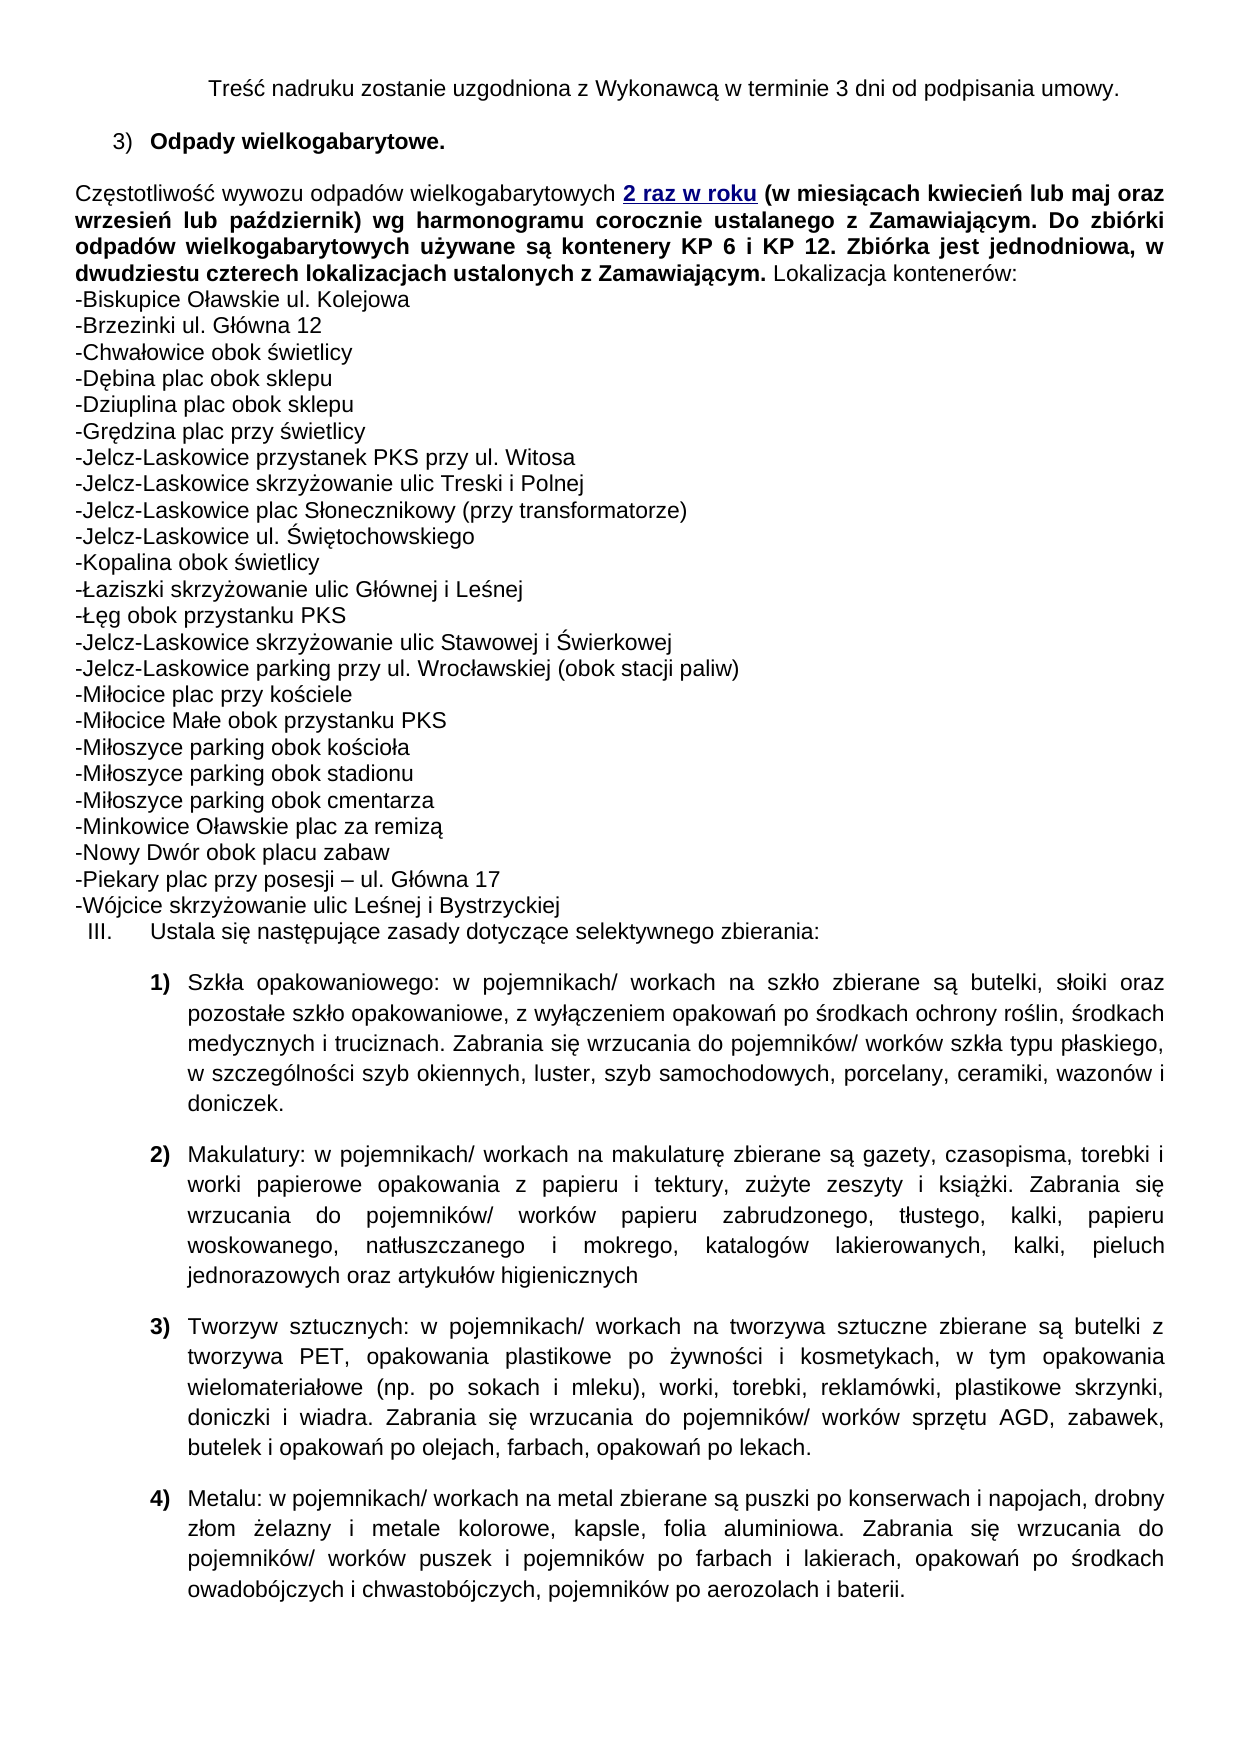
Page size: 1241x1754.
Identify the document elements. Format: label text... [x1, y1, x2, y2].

text -Jelcz-Laskowice ul. Świętochowskiego [75, 523, 1165, 549]
text -Wójcice skrzyżowanie ulic Leśnej i Bystrzyckiej [75, 892, 1165, 918]
text -Łaziszki skrzyżowanie ulic Głównej i Leśnej [75, 576, 1165, 602]
text -Jelcz-Laskowice skrzyżowanie ulic Treski i Polnej [75, 470, 1165, 497]
list Tworzyw sztucznych: w pojemnikach/ workach na tworzywa sztuczne zbierane są butelki z tworzywa PET, opakowania plastikowe po żywności i kosmetykach, w tym opakowania wielomateriałowe (np. po sokach i mleku), worki, torebki, reklamówki, plastikowe skrzynki, doniczki i wiadra. Zabrania się wrzucania do pojemników/ worków sprzętu AGD, zabawek, butelek i opakowań po olejach, farbach, opakowań po lekach. [150, 1313, 1165, 1460]
text -Brzezinki ul. Główna 12 [75, 312, 1165, 338]
text -Łęg obok przystanku PKS [75, 602, 1165, 628]
text -Jelcz-Laskowice skrzyżowanie ulic Stawowej i Świerkowej [75, 628, 1165, 655]
text -Miłoszyce parking obok stadionu [75, 760, 1165, 787]
text -Jelcz-Laskowice parking przy ul. Wrocławskiej (obok stacji paliw) [75, 655, 1165, 681]
text -Nowy Dwór obok placu zabaw [75, 839, 1165, 866]
text -Biskupice Oławskie ul. Kolejowa [75, 286, 1165, 312]
text -Kopalina obok świetlicy [75, 549, 1165, 576]
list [170, 75, 1165, 101]
text -Jelcz-Laskowice plac Słonecznikowy (przy transformatorze) [75, 497, 1165, 523]
text -Chwałowice obok świetlicy [75, 338, 1165, 365]
list Ustala się następujące zasady dotyczące selektywnego zbierania: [112, 918, 1165, 945]
text Częstotliwość wywozu odpadów wielkogabarytowych 2 raz w roku (w miesiącach kwiecień lub maj oraz wrzesień lub październik) wg harmonogramu corocznie ustalanego z Zamawiającym. Do zbiórki odpadów wielkogabarytowych używane są kontenery KP 6 i KP 12. Zbiórka jest jednodniowa, w dwudziestu czterech lokalizacjach ustalonych z Zamawiającym. Lokalizacja kontenerów: [75, 180, 1165, 286]
text -Piekary plac przy posesji – ul. Główna 17 [75, 866, 1165, 892]
list Metalu: w pojemnikach/ workach na metal zbierane są puszki po konserwach i napojach, drobny złom żelazny i metale kolorowe, kapsle, folia aluminiowa. Zabrania się wrzucania do pojemników/ worków puszek i pojemników po farbach i lakierach, opakowań po środkach owadobójczych i chwastobójczych, pojemników po aerozolach i baterii. [150, 1485, 1165, 1602]
text -Miłoszyce parking obok cmentarza [75, 787, 1165, 813]
text -Grędzina plac przy świetlicy [75, 418, 1165, 444]
text -Dębina plac obok sklepu [75, 365, 1165, 391]
list Szkła opakowaniowego: w pojemnikach/ workach na szkło zbierane są butelki, słoiki oraz pozostałe szkło opakowaniowe, z wyłączeniem opakowań po środkach ochrony roślin, środkach medycznych i truciznach. Zabrania się wrzucania do pojemników/ worków szkła typu płaskiego, w szczególności szyb okiennych, luster, szyb samochodowych, porcelany, ceramiki, wazonów i doniczek. [150, 969, 1165, 1117]
text -Miłocice plac przy kościele [75, 681, 1165, 707]
text -Miłocice Małe obok przystanku PKS [75, 707, 1165, 734]
text -Jelcz-Laskowice przystanek PKS przy ul. Witosa [75, 444, 1165, 470]
list Odpady wielkogabarytowe. [112, 128, 1165, 154]
list Makulatury: w pojemnikach/ workach na makulaturę zbierane są gazety, czasopisma, torebki i worki papierowe opakowania z papieru i tektury, zużyte zeszyty i książki. Zabrania się wrzucania do pojemników/ worków papieru zabrudzonego, tłustego, kalki, papieru woskowanego, natłuszczanego i mokrego, katalogów lakierowanych, kalki, pieluch jednorazowych oraz artykułów higienicznych [150, 1141, 1165, 1288]
text -Miłoszyce parking obok kościoła [75, 734, 1165, 760]
text -Minkowice Oławskie plac za remizą [75, 813, 1165, 839]
text -Dziuplina plac obok sklepu [75, 391, 1165, 418]
